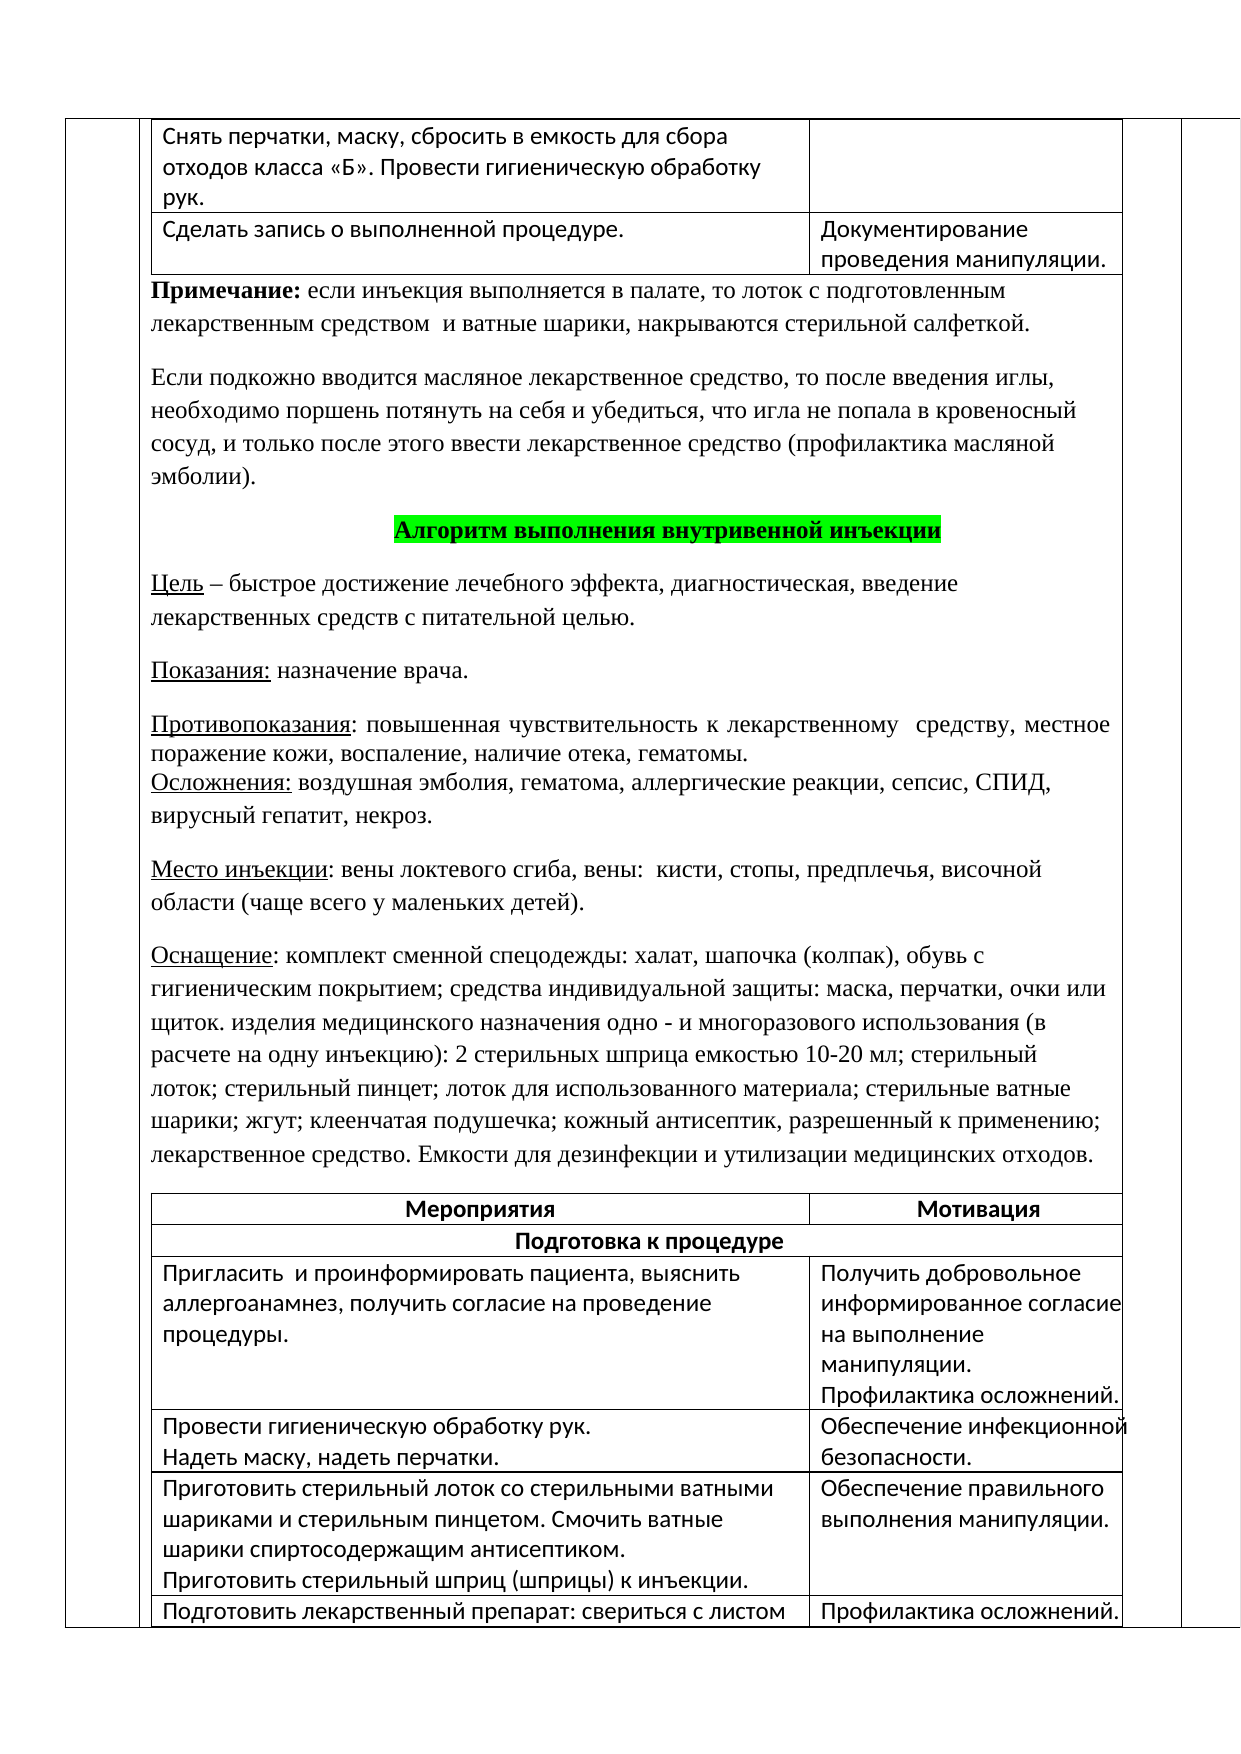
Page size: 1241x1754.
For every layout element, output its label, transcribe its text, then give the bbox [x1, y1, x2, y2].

table_cell [1123, 119, 1181, 1627]
table_cell [66, 119, 139, 1627]
table_cell Алгоритм Применение пузыря со льдом. Цель: остановить и предотвратить кровотечение, кровоподтёки, снизить температуру, замедлить развитие острых воспалительных процессов. Показания: кровотечения, кровоподтеки, кровохарканье; черепно-мозговые травмы, сотрясение головного мозга; свежие ушибы, травмы без повреждений кожи; гнойные воспалительные процессы; после родов, абортов, после операций; ошибочное введение лекарственных средств. Противопоказания: коллаптоидные состояния, шок; хронические воспалительные заболевания; повреждения кожных покровов; общее истощение; туберкулез. Оснащение: кубики льда; пузырь для льда; пеленка или салфетка, холодная вода, емкости для дезинфекции, чистые тканевые салфетки, емкости для отходов. Алгоритм Применение грелки. Цель: для снятия болей, отёков, ускорение рассасывания старых воспалительных процессов, для согревания тела. Показания: хронические вялотекущие воспалительные процессы в стадии рассасывания; для согревания тела при лихорадке (1-ый период); после инъекций; коллаптоидные состояния; спазм моче- и желчевыводящих путей и др. дуоденальное зондирование; постинъекционные инфильтраты; гипертония (к ногам для отвлечения крови от мозга). Противопоказания: острые воспалительные процессы в брюшной полости (аппендицит, перитонит и др.); гнойные воспалительные процессы; кровотечения; туберкулез; новообразования; различные кровоизлияния, гематомы; при ошибочном введении лекарственных веществ; все боли не ясной этиологии; свежие ушибы, травмы; кожные заболевания, повреждения кожи. Оснащение: грелка; пеленка; горячая вода (60˚-70˚), водный термометр, емкости для дезинфекции, чистые тканевые салфетки, емкости для отходов. Алгоритм разведения антибиотиков. Цель: подготовка к инъекции. Оснащение: флакон с лекарственным средством (порошок); ампула с растворителем; стерильный пинцет; нестерильный пинцет; стерильный лоток; стерильные одноразовые шприцы; ватные шарики; спиртсодержащий антисептик; лоток для использованного материала. Алгоритм выполнения внутрикожной инъекции. Цель: введение лекарственных средств внутрикожно. Показания: с диагностической целью (аллергические пробы Бюрне, Манту, Касони и др.) и для местного обезболивания (обкалывание). Противопоказания: поражение кожи в месте инъекции, аллергия на лекарственное средство. Осложнения: постинъекционные инфильтрат и абсцесс, аллергические реакции. Место инъекции: внутренняя поверхность предплечья. Оснащение: комплект сменной спецодежды: халат, шапочка (колпак), обувь с гигиеническим покрытием; средства индивидуальной защиты: маска, перчатки; Изделия медицинского назначения одно- и многоразового использования (в расчете на одну инъекцию): стерильный шприц (шприцы), емкостью 1 мл, стерильный лоток, лоток для использованного материала, стерильные ватные шарики, кожный антисептик, лекарственное средство, емкости для дезинфекции и сбора использованных изделий. Алгоритм выполнения подкожной инъекции. Цель: введение лекарственных средств в подкожно-жировой слой с лечебной целью. Показания: назначение врача. Противопоказания: поражение кожи в месте инъекции, аллергия на лекарственное средство. Осложнения: постинъекционные инфильтрат и абсцесс, повреждения нервных стволов, масляная эмболия, поломка иглы, аллергические реакции, сепсис, СПИД, вирусный гепатит, некроз. Место инъекции: наружную поверхность плеча, бедер, подлопаточная область, боковая поверхность брюшной стенки, передняя поверхность брюшной стенки. Оснащение: комплект сменной спецодежды: халат, шапочка (колпак), обувь с гигиеническим покрытием; средства индивидуальной защиты: маска, перчатки; 2 стерильных шприца емкостью 1-2 мл., стерильный лоток, лоток для использованного материала, стерильные ватные шарики, спиртовой кожный антисептик; лекарственное средство, емкости для дезинфекции и сбора использованных изделий. Примечание: если инъекция выполняется в палате, то лоток с подготовленным лекарственным средством и ватные шарики, накрываются стерильной салфеткой. Если подкожно вводится масляное лекарственное средство, то после введения иглы, необходимо поршень потянуть на себя и убедиться, что игла не попала в кровеносный сосуд, и только после этого ввести лекарственное средство (профилактика масляной эмболии). Алгоритм выполнения внутривенной инъекции Цель – быстрое достижение лечебного эффекта, диагностическая, введение лекарственных средств с питательной целью. Показания: назначение врача. Противопоказания: повышенная чувствительность к лекарственному средству, местное поражение кожи, воспаление, наличие отека, гематомы. Осложнения: воздушная эмболия, гематома, аллергические реакции, сепсис, СПИД, вирусный гепатит, некроз. Место инъекции: вены локтевого сгиба, вены: кисти, стопы, предплечья, височной области (чаще всего у маленьких детей). Оснащение: комплект сменной спецодежды: халат, шапочка (колпак), обувь с гигиеническим покрытием; средства индивидуальной защиты: маска, перчатки, очки или щиток. изделия медицинского назначения одно - и многоразового использования (в расчете на одну инъекцию): 2 стерильных шприца емкостью 10-20 мл; стерильный лоток; стерильный пинцет; лоток для использованного материала; стерильные ватные шарики; жгут; клеенчатая подушечка; кожный антисептик, разрешенный к применению; лекарственное средство. Емкости для дезинфекции и утилизации медицинских отходов. Примечание: если инъекция выполняется в палате, то лоток с подготовленным лекарственным средством и ватные шарики накрываются стерильной салфеткой. Внутривенно нельзя вводить масляные растворы. Алгоритм выполнения внутривенной капельной инъекции . Цель: введение в вену лекарственных средств больших объемов. Показания: назначение врача. Противопоказания: повышенная чувствительность к лекарственному средству, местное поражение кожи, воспаление, наличие отека, гематомы. Осложнения: воздушная эмболия, гематома, аллергические реакции, сепсис, СПИД, вирусный гепатит, некроз. Место инъекции: вены локтевого сгиба, предплечья, кисти, стопы, подключичная вена. Оснащение: комплект сменной спецодежды: халат, шапочка (колпак), обувь с гигиеническим покрытием; средства индивидуальной защиты: маска, перчатки, одноразовые очки или щиток; стерильная капельная система, стерильный лоток, стерильный пинцет, нестерильный пинцет, лоток для использованного материала, стерильные ватные шарики, жгут, клеенчатая подушечка, кожный антисептик, лейкопластырь, лекарственное средство, емкости для дезинфекции и сбора использованных изделий. Примечание: если перед инфузией во флакон необходимо добавить лекарственное средство, то его вводят во флакон через резиновую пробку при помощи одноразового шприца, соблюдая инфекционную безопасность, а затем подсоединяют капельную систему. Если во время инфузии требуется ввести дополнительно лекарственное средство, то его вводят при помощи одноразового шприца, через проводник капельной системы, предварительно обработав место прокола ватным шариком. [140, 119, 1122, 1627]
table_cell [1182, 119, 1240, 1627]
